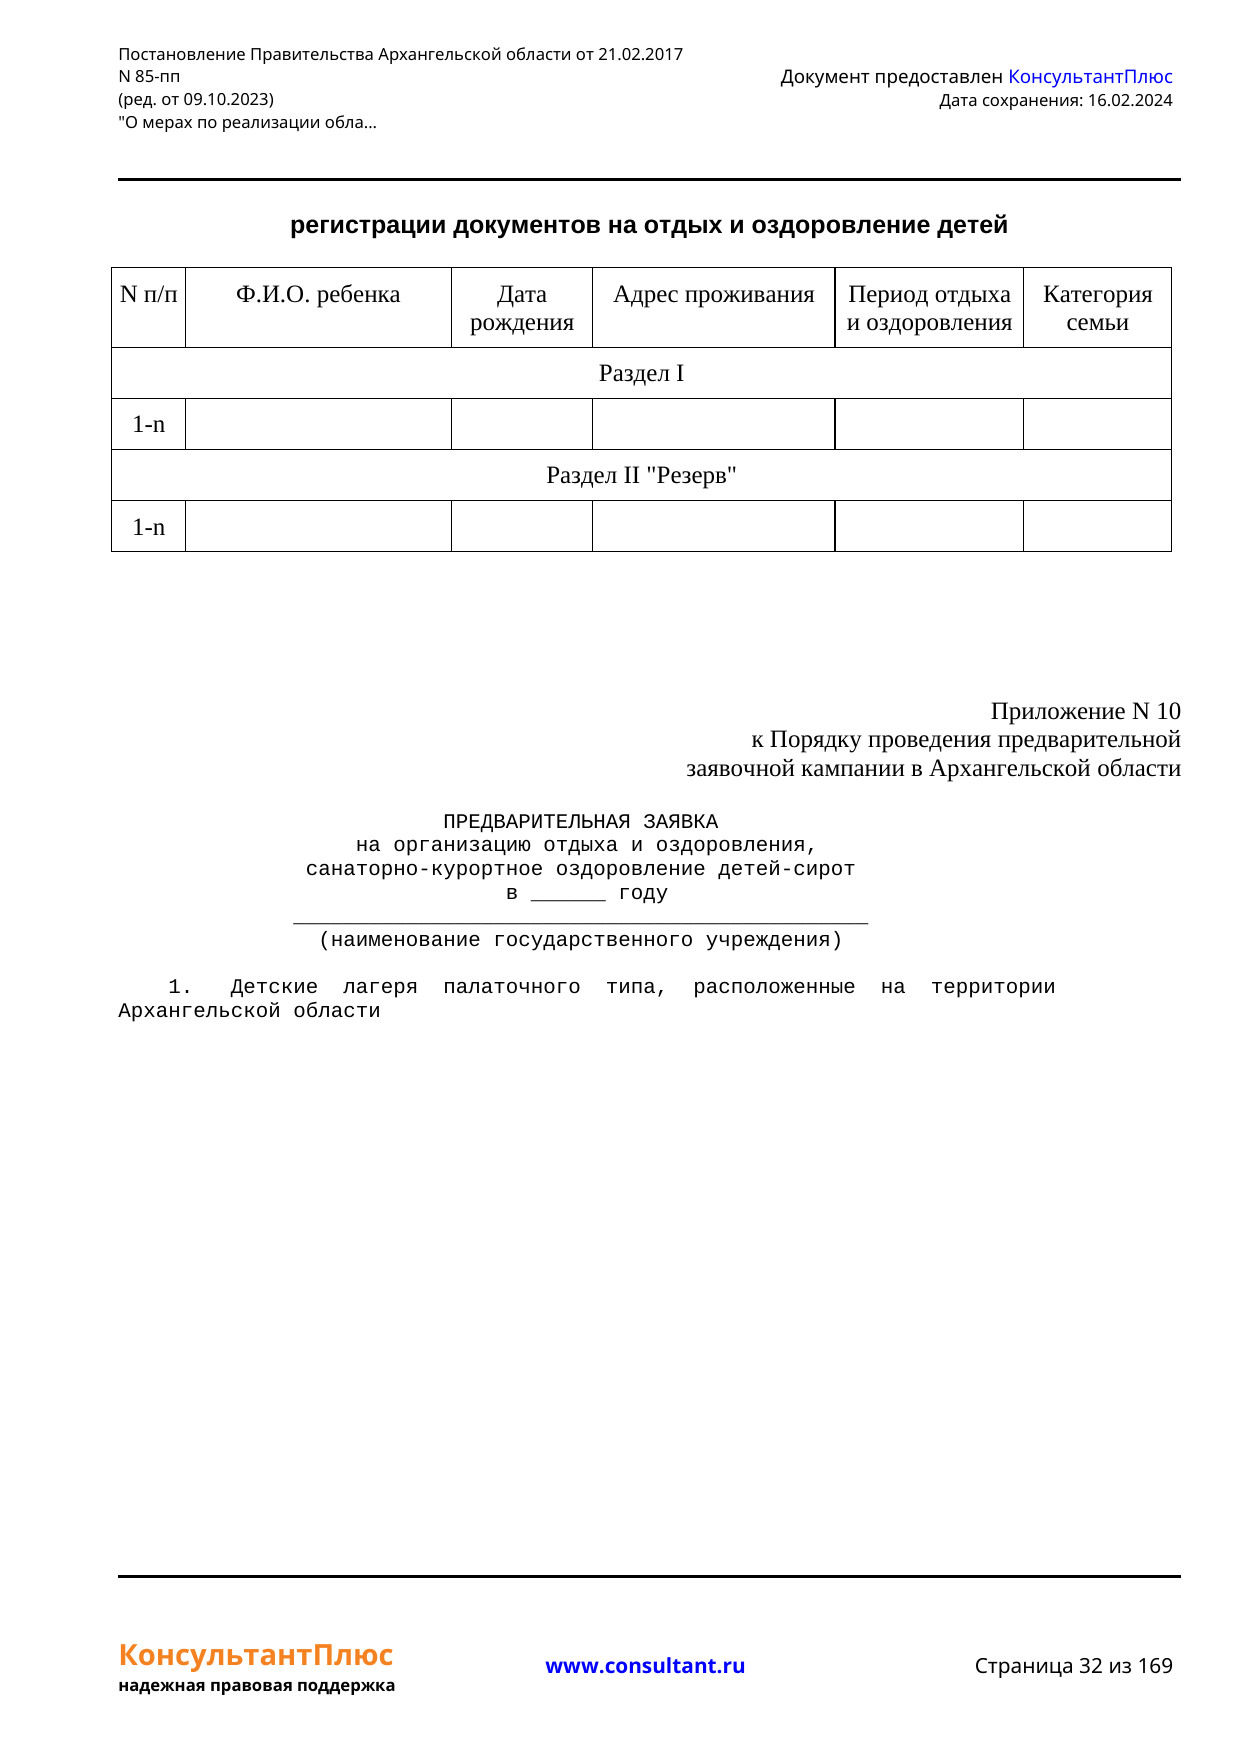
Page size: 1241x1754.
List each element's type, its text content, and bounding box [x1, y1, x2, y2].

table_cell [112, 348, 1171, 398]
text 1. Детские лагеря палаточного типа, расположенные на территории [118, 976, 1181, 1000]
text к Порядку проведения предварительной [118, 724, 1181, 753]
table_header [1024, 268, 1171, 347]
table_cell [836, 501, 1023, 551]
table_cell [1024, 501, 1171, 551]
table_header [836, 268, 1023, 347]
text санаторно-курортное оздоровление детей-сирот [118, 858, 1181, 882]
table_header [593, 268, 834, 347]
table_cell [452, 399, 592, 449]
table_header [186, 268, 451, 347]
title регистрации документов на отдых и оздоровление детей [118, 209, 1181, 238]
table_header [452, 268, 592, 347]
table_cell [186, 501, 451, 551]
text Приложение N 10 [118, 696, 1181, 724]
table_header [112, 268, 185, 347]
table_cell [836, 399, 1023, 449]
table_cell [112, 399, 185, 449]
text (наименование государственного учреждения) [118, 929, 1181, 953]
text Архангельской области [118, 1000, 1181, 1024]
text в ______ году [118, 882, 1181, 905]
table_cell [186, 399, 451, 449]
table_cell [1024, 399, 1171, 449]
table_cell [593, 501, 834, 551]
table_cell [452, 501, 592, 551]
text ПРЕДВАРИТЕЛЬНАЯ ЗАЯВКА [118, 811, 1181, 834]
text заявочной кампании в Архангельской области [118, 753, 1181, 782]
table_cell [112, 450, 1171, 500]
text на организацию отдыха и оздоровления, [118, 834, 1181, 858]
text ______________________________________________ [118, 905, 1181, 929]
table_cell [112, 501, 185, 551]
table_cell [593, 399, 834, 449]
